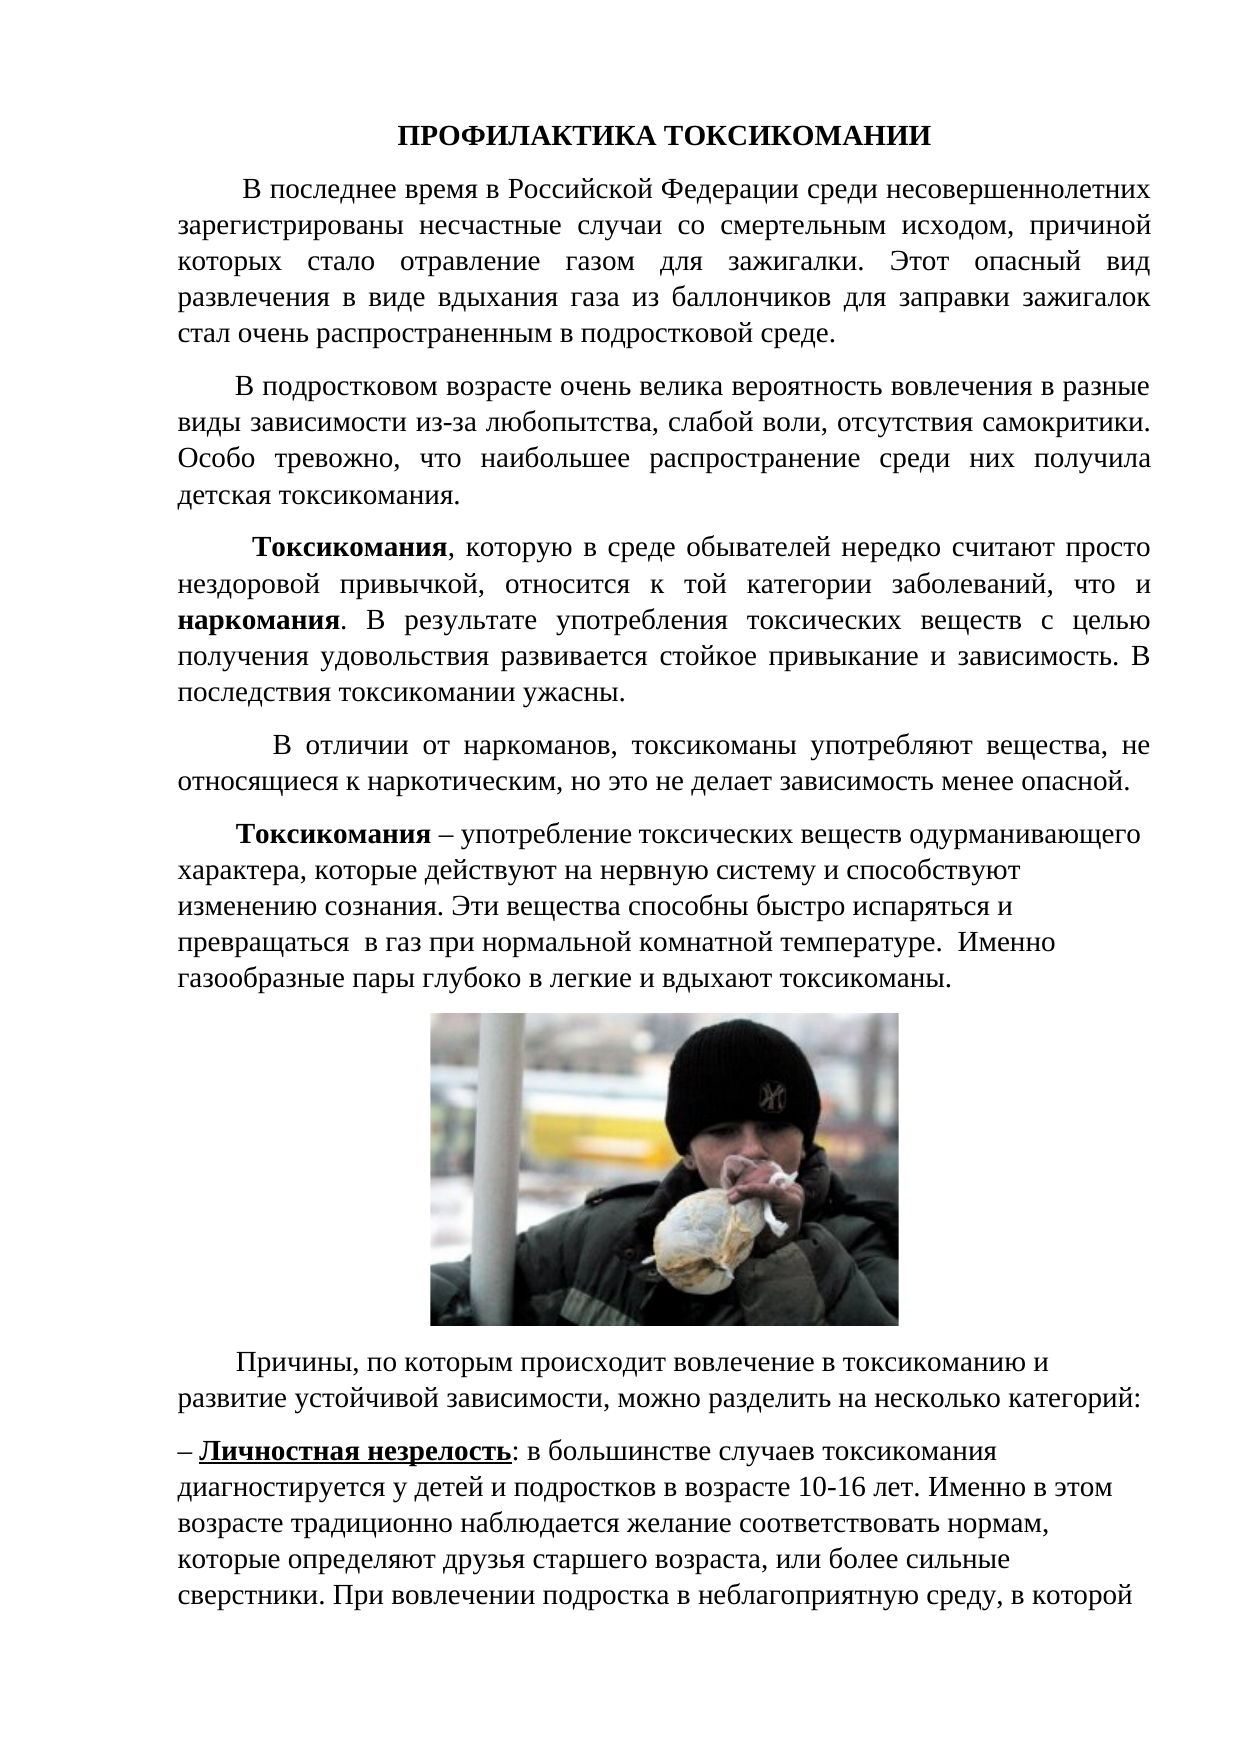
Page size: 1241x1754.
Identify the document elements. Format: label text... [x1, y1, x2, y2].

picture [430, 1013, 899, 1326]
text В последнее время в Российской Федерации среди несовершеннолетних зарегистрированы несчастные случаи со смертельным исходом, причиной которых стало отравление газом для зажигалки. Этот опасный вид развлечения в виде вдыхания газа из баллончиков для заправки зажигалок стал очень распространенным в подростковой среде. [177, 171, 1152, 349]
text ПРОФИЛАКТИКА ТОКСИКОМАНИИ [177, 118, 1152, 152]
text Причины, по которым происходит вовлечение в токсикоманию и развитие устойчивой зависимости, можно разделить на несколько категорий: [177, 1344, 1152, 1414]
text В отличии от наркоманов, токсикоманы употребляют вещества, не относящиеся к наркотическим, но это не делает зависимость менее опасной. [177, 727, 1152, 797]
text Токсикомания, которую в среде обывателей нередко считают просто нездоровой привычкой, относится к той категории заболеваний, что и наркомания. В результате употребления токсических веществ с целью получения удовольствия развивается стойкое привыкание и зависимость. В последствия токсикомании ужасны. [177, 529, 1152, 708]
text Токсикомания – употребление токсических веществ одурманивающего характера, которые действуют на нервную систему и способствуют изменению сознания. Эти вещества способны быстро испаряться и превращаться в газ при нормальной комнатной температуре. Именно газообразные пары глубоко в легкие и вдыхают токсикоманы. [177, 816, 1152, 994]
text В подростковом возрасте очень велика вероятность вовлечения в разные виды зависимости из-за любопытства, слабой воли, отсутствия самокритики. Особо тревожно, что наибольшее распространение среди них получила детская токсикомания. [177, 368, 1152, 510]
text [177, 1433, 1152, 1611]
